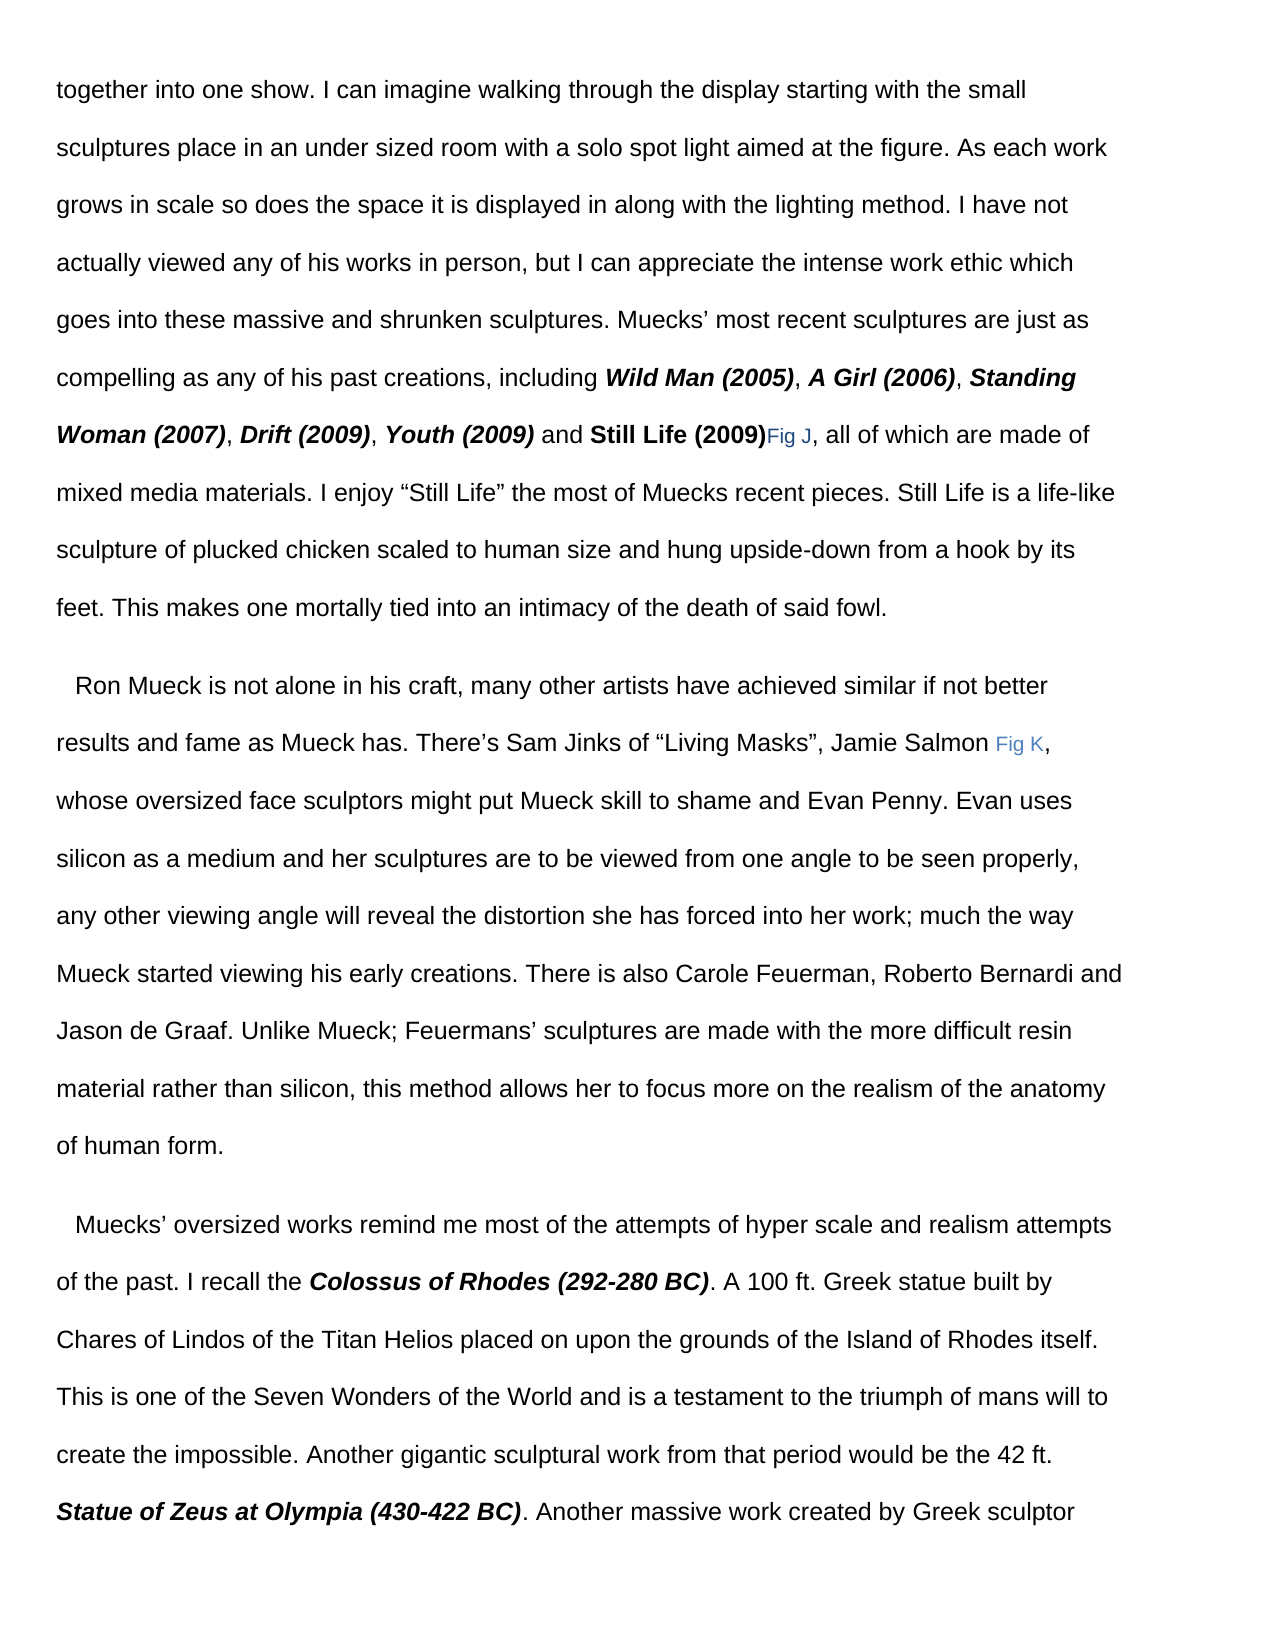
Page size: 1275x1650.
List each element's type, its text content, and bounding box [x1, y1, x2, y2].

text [56, 75, 1125, 621]
text Ron Mueck is not alone in his craft, many other artists have achieved similar if not better results and fame as Mueck has. There’s Sam Jinks of “Living Masks”, Jamie Salmon Fig K, whose oversized face sculptors might put Mueck skill to shame and Evan Penny. Evan uses silicon as a medium and her sculptures are to be viewed from one angle to be seen properly, any other viewing angle will reveal the distortion she has forced into her work; much the way Mueck started viewing his early creations. There is also Carole Feuerman, Roberto Bernardi and Jason de Graaf. Unlike Mueck; Feuermans’ sculptures are made with the more difficult resin material rather than silicon, this method allows her to focus more on the realism of the anatomy of human form. [56, 671, 1125, 1160]
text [56, 1209, 1125, 1526]
